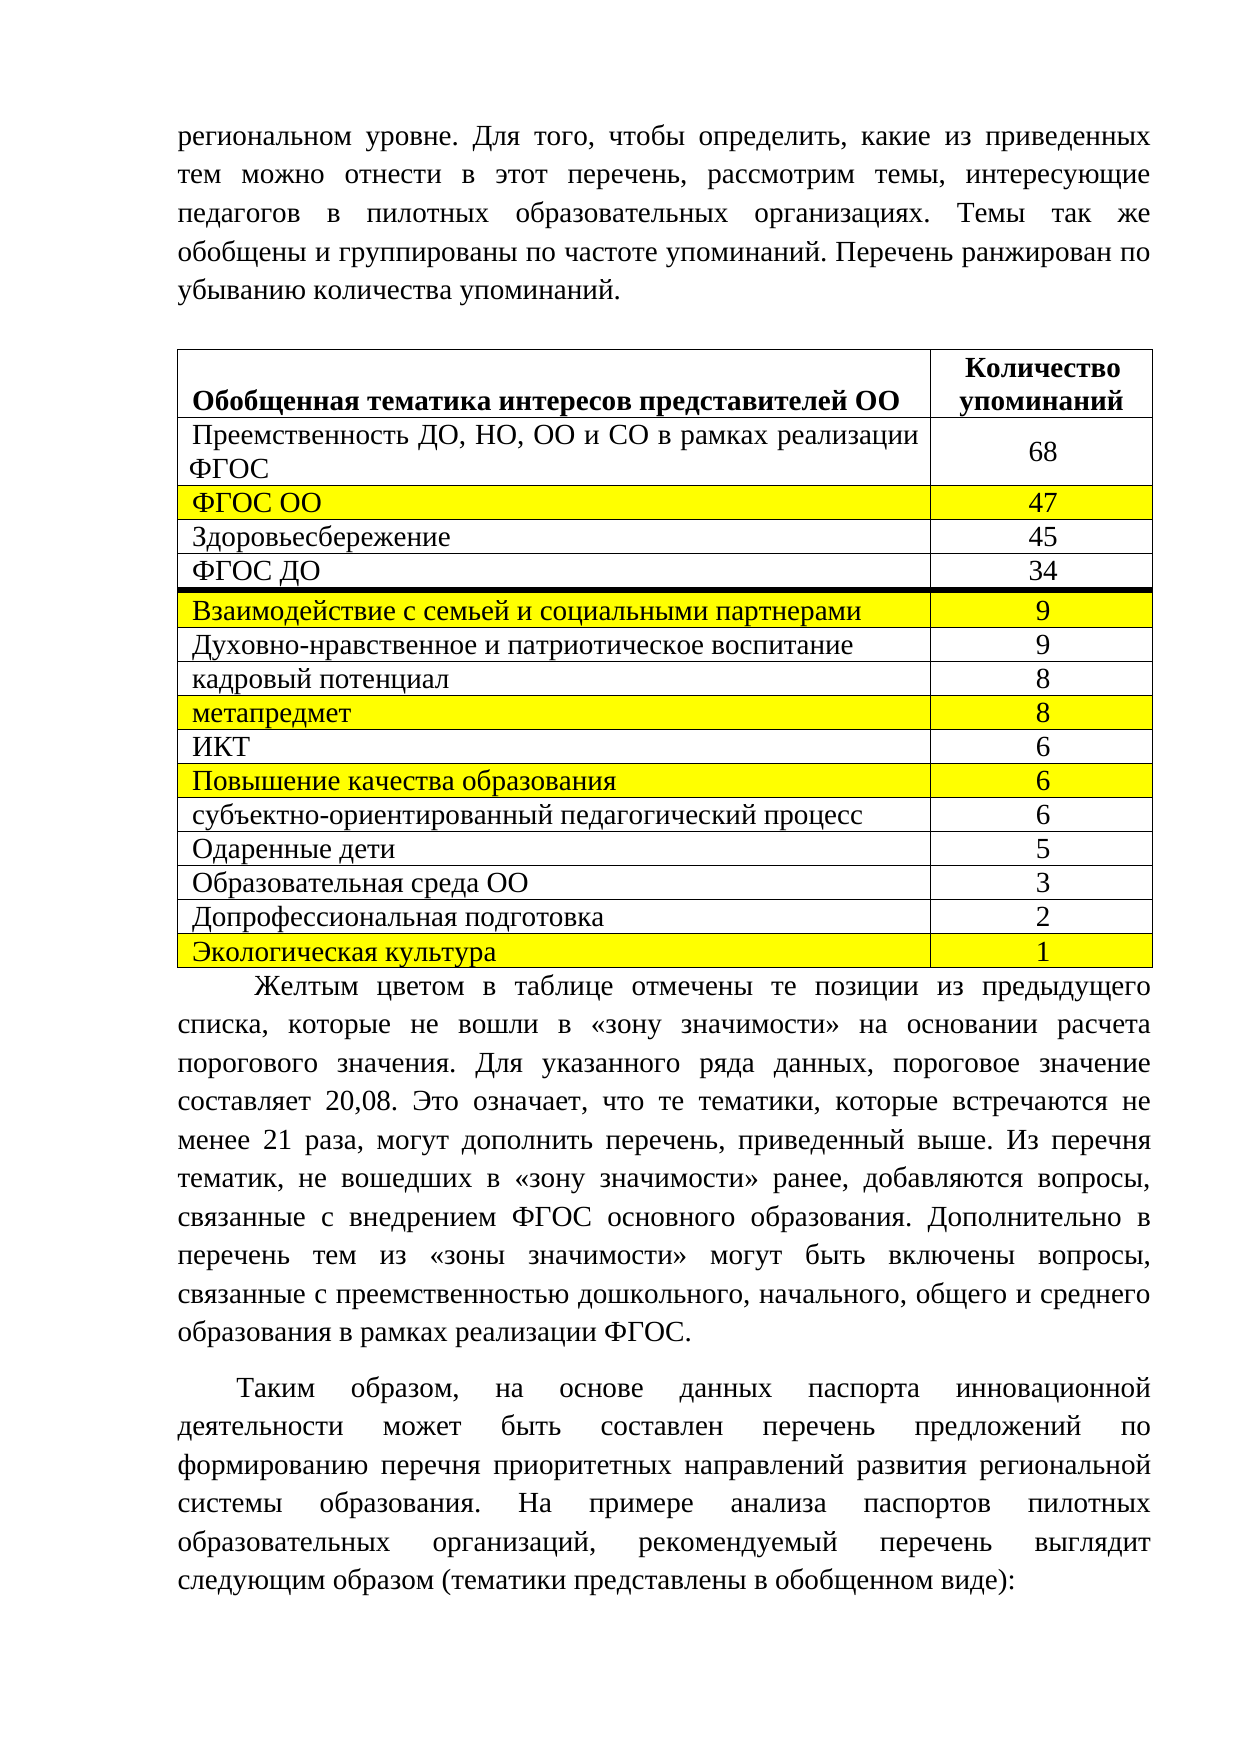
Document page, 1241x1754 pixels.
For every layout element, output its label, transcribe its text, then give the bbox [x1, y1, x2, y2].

table_cell Взаимодействие с семьей и социальными партнерами [178, 593, 930, 627]
table_cell 6 [931, 764, 1152, 797]
table_cell 3 [931, 866, 1152, 899]
table_cell Преемственность ДО, НО, ОО и СО в рамках реализации ФГОС [178, 418, 930, 484]
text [177, 118, 1152, 306]
table_cell кадровый потенциал [178, 662, 930, 695]
text Желтым цветом в таблице отмечены те позиции из предыдущего списка, которые не вошли в «зону значимости» на основании расчета порогового значения. Для указанного ряда данных, пороговое значение составляет 20,08. Это означает, что те тематики, которые встречаются не менее 21 раза, могут дополнить перечень, приведенный выше. Из перечня тематик, не вошедших в «зону значимости» ранее, добавляются вопросы, связанные с внедрением ФГОС основного образования. Дополнительно в перечень тем из «зоны значимости» могут быть включены вопросы, связанные с преемственностью дошкольного, начального, общего и среднего образования в рамках реализации ФГОС. [177, 968, 1152, 1348]
table_cell 6 [931, 730, 1152, 763]
table_cell 9 [931, 593, 1152, 627]
table_cell Повышение качества образования [178, 764, 930, 797]
table_cell ИКТ [178, 730, 930, 763]
table_cell 9 [931, 628, 1152, 661]
table_cell 45 [931, 520, 1152, 553]
table_cell 8 [931, 662, 1152, 695]
table_cell субъектно-ориентированный педагогический процесс [178, 798, 930, 831]
table_cell Здоровьесбережение [178, 520, 930, 553]
table_cell ФГОС ДО [178, 554, 930, 587]
table_cell 5 [931, 832, 1152, 865]
text Таким образом, на основе данных паспорта инновационной деятельности может быть составлен перечень предложений по формированию перечня приоритетных направлений развития региональной системы образования. На примере анализа паспортов пилотных образовательных организаций, рекомендуемый перечень выглядит следующим образом (тематики представлены в обобщенном виде): [177, 1370, 1152, 1596]
table_cell 2 [931, 900, 1152, 933]
table_cell Допрофессиональная подготовка [178, 900, 930, 933]
table_cell метапредмет [178, 696, 930, 729]
table_cell 34 [931, 554, 1152, 587]
table_header Обобщенная тематика интересов представителей ОО [178, 350, 930, 417]
table_cell 1 [931, 934, 1152, 967]
table_cell Экологическая культура [178, 934, 930, 967]
table_cell 6 [931, 798, 1152, 831]
table_cell ФГОС ОО [178, 486, 930, 519]
table_cell Образовательная среда ОО [178, 866, 930, 899]
table_cell Одаренные дети [178, 832, 930, 865]
table_cell Духовно-нравственное и патриотическое воспитание [178, 628, 930, 661]
table_cell 8 [931, 696, 1152, 729]
table_header Количество упоминаний [931, 350, 1152, 417]
table_cell 68 [931, 418, 1152, 484]
table_cell 47 [931, 486, 1152, 519]
